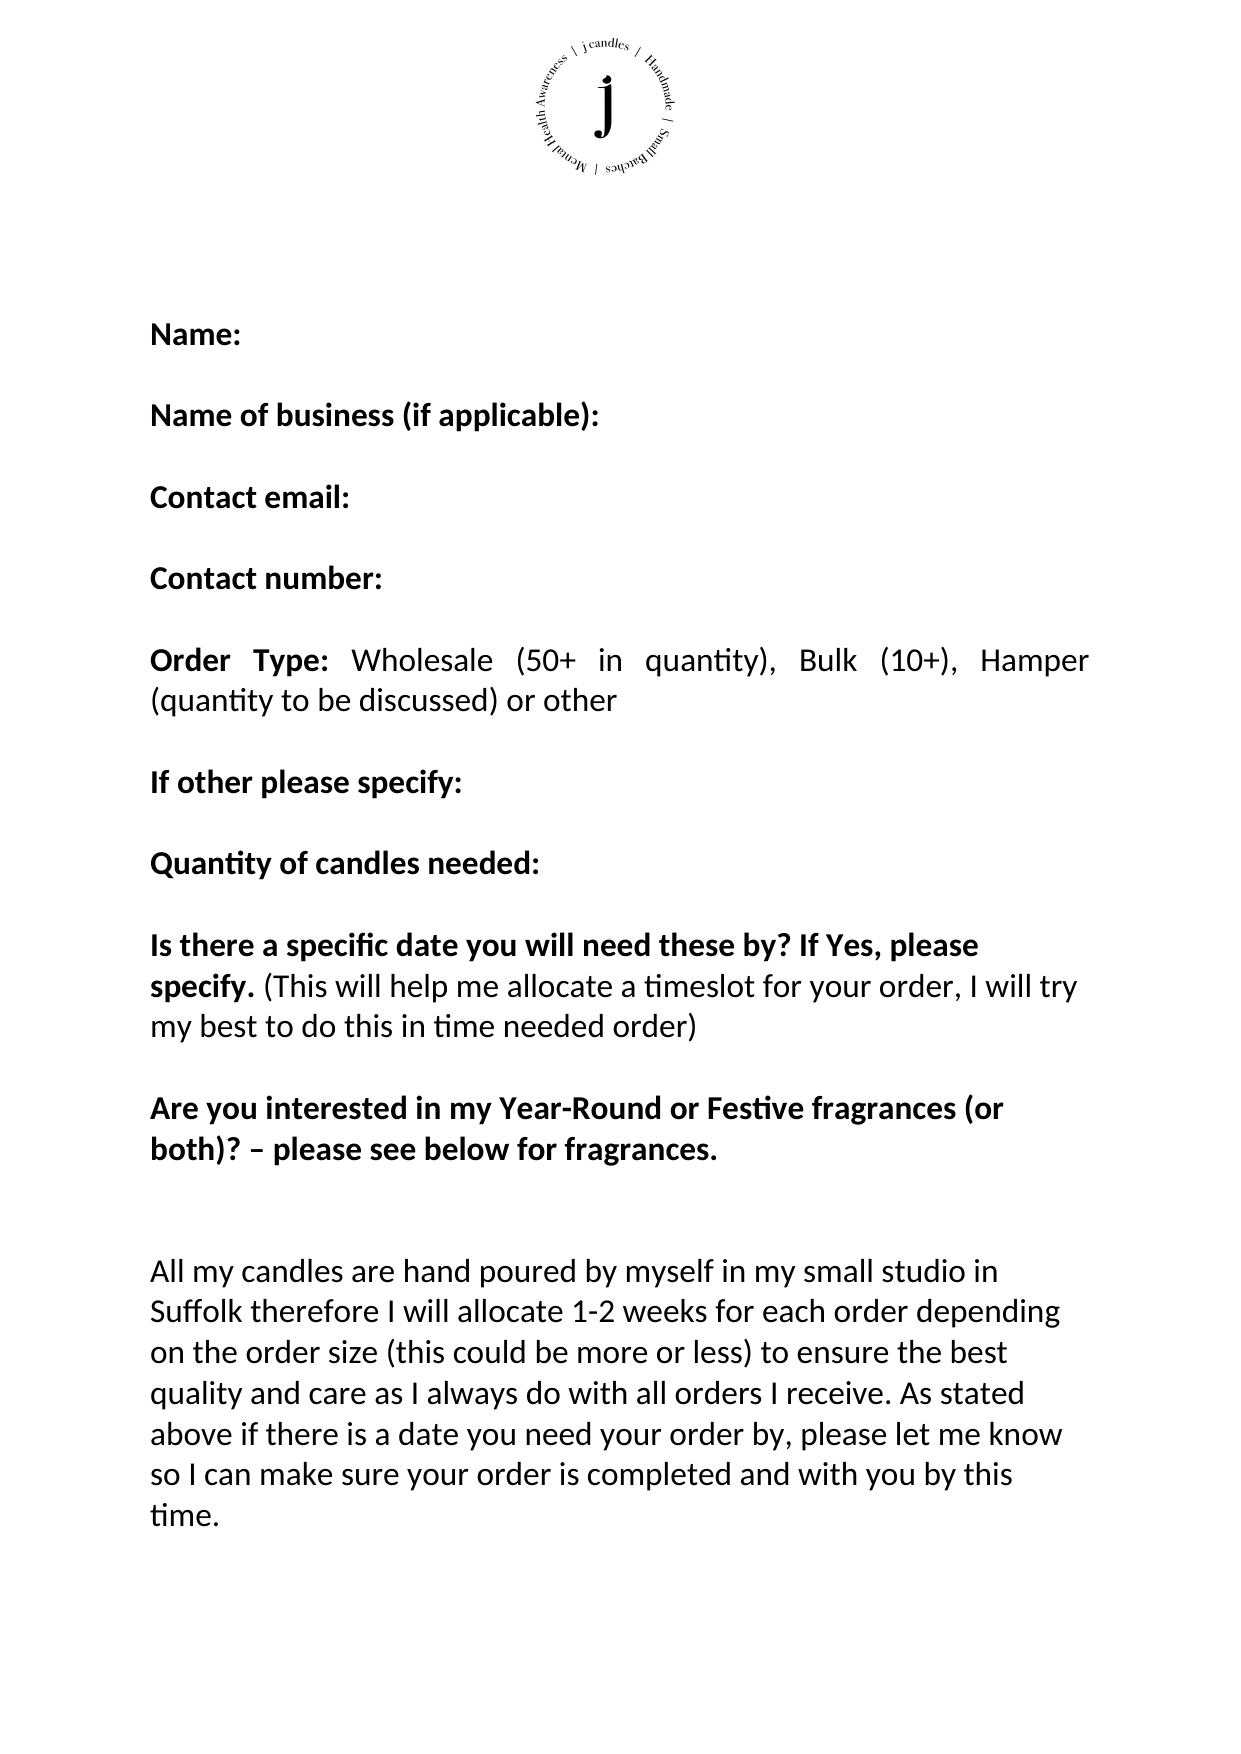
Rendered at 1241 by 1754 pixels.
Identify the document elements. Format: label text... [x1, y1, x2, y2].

text Are you interested in my Year-Round or Festive fragrances (or both)? – please see below for fragrances. [150, 1087, 1090, 1168]
text Contact email: [150, 476, 1090, 517]
text Name: [150, 313, 1090, 354]
text Quantity of candles needed: [150, 842, 1090, 883]
text Contact number: [150, 557, 1090, 598]
text If other please specify: [150, 761, 1090, 802]
picture [417, 0, 793, 240]
text All my candles are hand poured by myself in my small studio in Suffolk therefore I will allocate 1-2 weeks for each order depending on the order size (this could be more or less) to ensure the best quality and care as I always do with all orders I receive. As stated above if there is a date you need your order by, please let me know so I can make sure your order is completed and with you by this time. [150, 1250, 1090, 1535]
text Is there a specific date you will need these by? If Yes, please specify. (This will help me allocate a timeslot for your order, I will try my best to do this in time needed order) [150, 924, 1090, 1046]
text Order Type: Wholesale (50+ in quantity), Bulk (10+), Hamper (quantity to be discussed) or other [150, 639, 1090, 720]
text Name of business (if applicable): [150, 394, 1090, 435]
